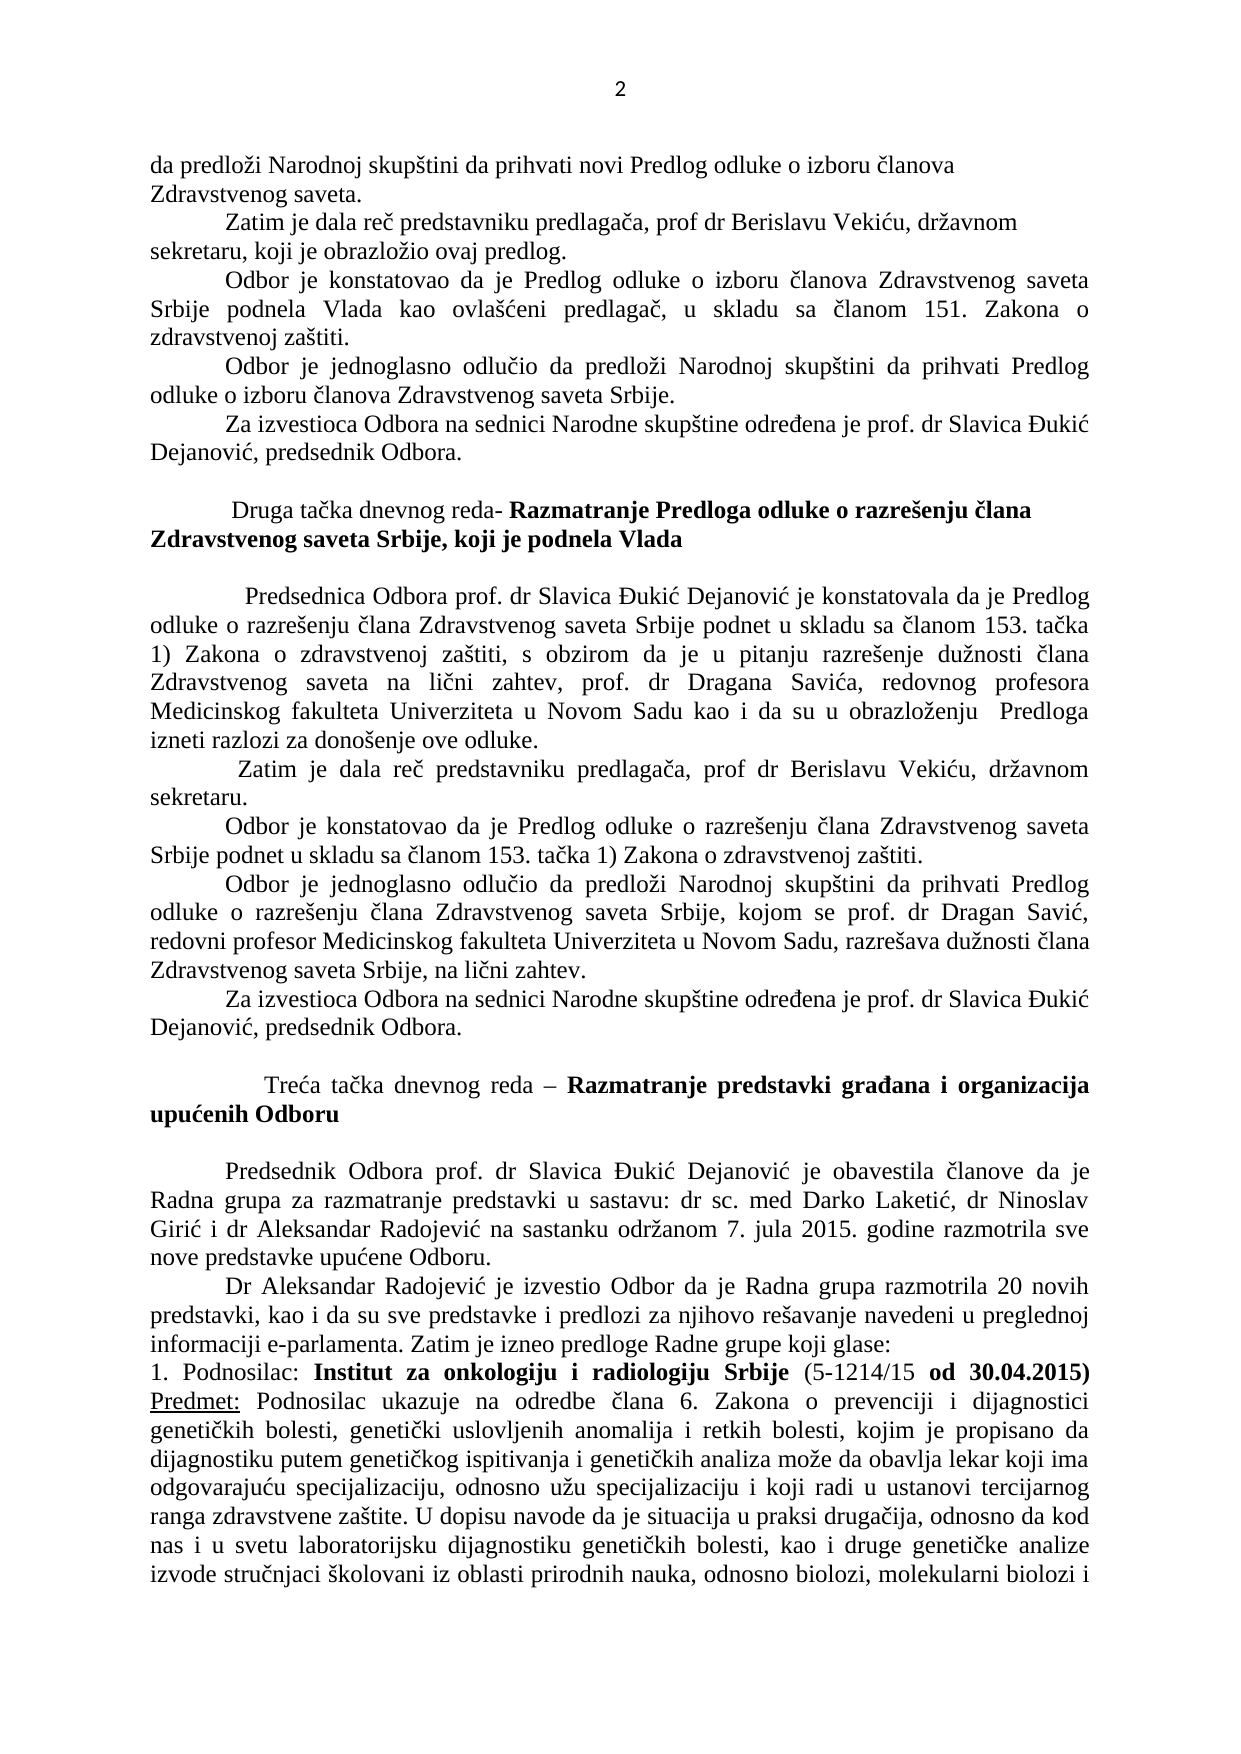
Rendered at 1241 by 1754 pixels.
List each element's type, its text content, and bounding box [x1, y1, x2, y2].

text Za izvestioca Odbora na sednici Narodne skupštine određena je prof. dr Slavica Đukić Dejanović, predsednik Odbora. [150, 984, 1090, 1041]
text Zatim je dala reč predstavniku predlagača, prof dr Berislavu Vekiću, državnom sekretaru, koji je obrazložio ovaj predlog. [150, 207, 1090, 265]
text Odbor je jednoglasno odlučio da predloži Narodnoj skupštini da prihvati Predlog odluke o izboru članova Zdravstvenog saveta Srbije. [150, 351, 1090, 409]
text Za izvestioca Odbora na sednici Narodne skupštine određena je prof. dr Slavica Đukić Dejanović, predsednik Odbora. [150, 409, 1090, 466]
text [150, 1357, 1090, 1587]
text Zatim je dala reč predstavniku predlagača, prof dr Berislavu Vekiću, državnom sekretaru. [150, 754, 1090, 811]
text Dr Aleksandar Radojević je izvestio Odbor da je Radna grupa razmotrila 20 novih predstavki, kao i da su sve predstavke i predlozi za njihovo rešavanje navedeni u preglednoj informaciji e-parlamenta. Zatim je izneo predloge Radne grupe koji glase: [150, 1271, 1090, 1357]
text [150, 150, 1090, 207]
text Druga tačka dnevnog reda- Razmatranje Predloga odluke o razrešenju člana Zdravstvenog saveta Srbije, koji je podnela Vlada [150, 495, 1090, 552]
text Predsednica Odbora prof. dr Slavica Đukić Dejanović je konstatovala da je Predlog odluke o razrešenju člana Zdravstvenog saveta Srbije podnet u skladu sa članom 153. tačka 1) Zakona o zdravstvenoj zaštiti, s obzirom da je u pitanju razrešenje dužnosti člana Zdravstvenog saveta na lični zahtev, prof. dr Dragana Savića, redovnog profesora Medicinskog fakulteta Univerziteta u Novom Sadu kao i da su u obrazloženju Predloga izneti razlozi za donošenje ove odluke. [150, 581, 1090, 754]
text Odbor je konstatovao da je Predlog odluke o izboru članova Zdravstvenog saveta Srbije podnela Vlada kao ovlašćeni predlagač, u skladu sa članom 151. Zakona o zdravstvenoj zaštiti. [150, 265, 1090, 351]
text Odbor je jednoglasno odlučio da predloži Narodnoj skupštini da prihvati Predlog odluke o razrešenju člana Zdravstvenog saveta Srbije, kojom se prof. dr Dragan Savić, redovni profesor Medicinskog fakulteta Univerziteta u Novom Sadu, razrešava dužnosti člana Zdravstvenog saveta Srbije, na lični zahtev. [150, 869, 1090, 984]
text Odbor je konstatovao da je Predlog odluke o razrešenju člana Zdravstvenog saveta Srbije podnet u skladu sa članom 153. tačka 1) Zakona o zdravstvenoj zaštiti. [150, 811, 1090, 869]
text Treća tačka dnevnog reda – Razmatranje predstavki građana i organizacija upućenih Odboru [150, 1070, 1090, 1127]
text Predsednik Odbora prof. dr Slavica Đukić Dejanović je obavestila članove da je Radna grupa za razmatranje predstavki u sastavu: dr sc. med Darko Laketić, dr Ninoslav Girić i dr Aleksandar Radojević na sastanku održanom 7. jula 2015. godine razmotrila sve nove predstavke upućene Odboru. [150, 1156, 1090, 1271]
